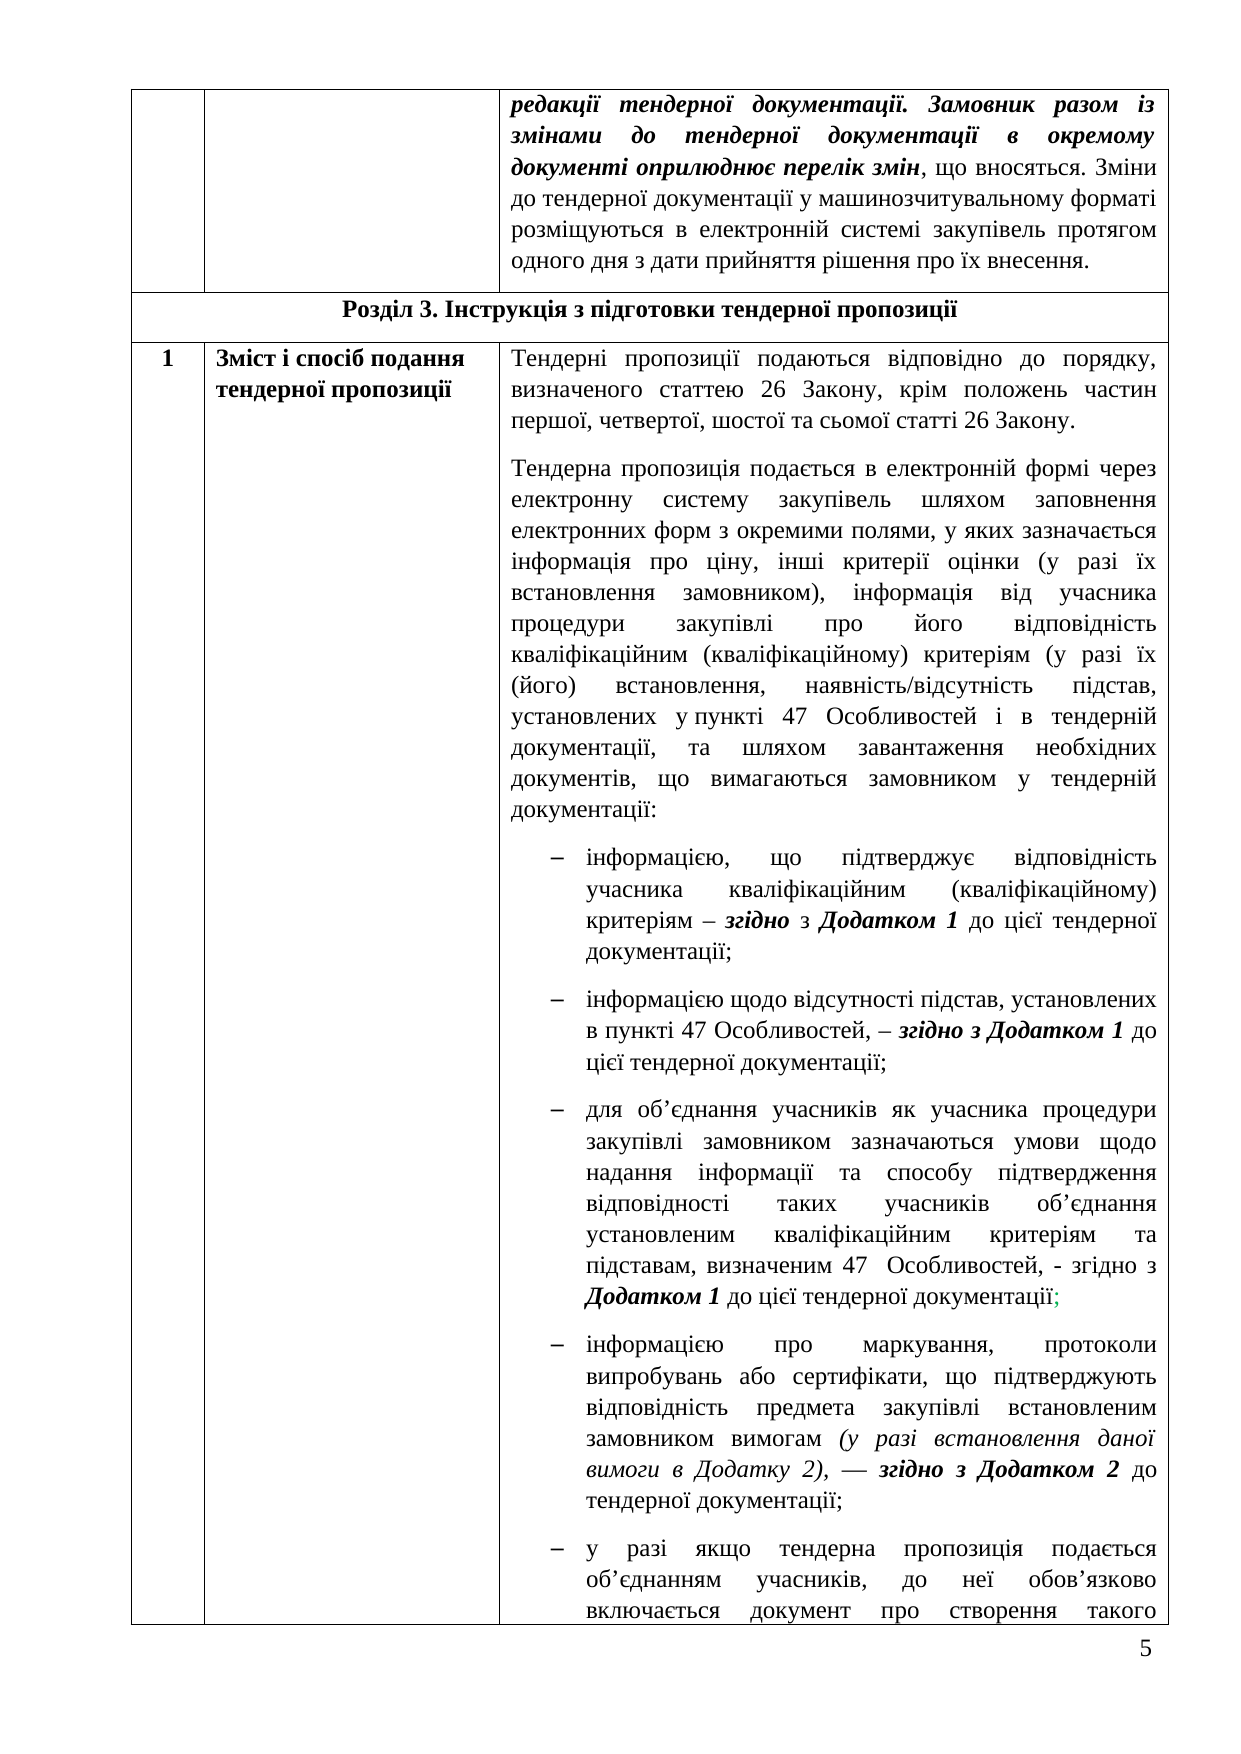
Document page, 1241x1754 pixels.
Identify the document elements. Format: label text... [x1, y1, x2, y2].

table_cell 1 [132, 343, 204, 1624]
table_cell 2 [132, 90, 204, 292]
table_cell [500, 90, 1168, 292]
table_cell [500, 343, 1168, 1624]
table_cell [205, 343, 499, 1624]
table_cell Розділ 3. Інструкція з підготовки тендерної пропозиції [132, 293, 1168, 342]
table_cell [205, 90, 499, 292]
